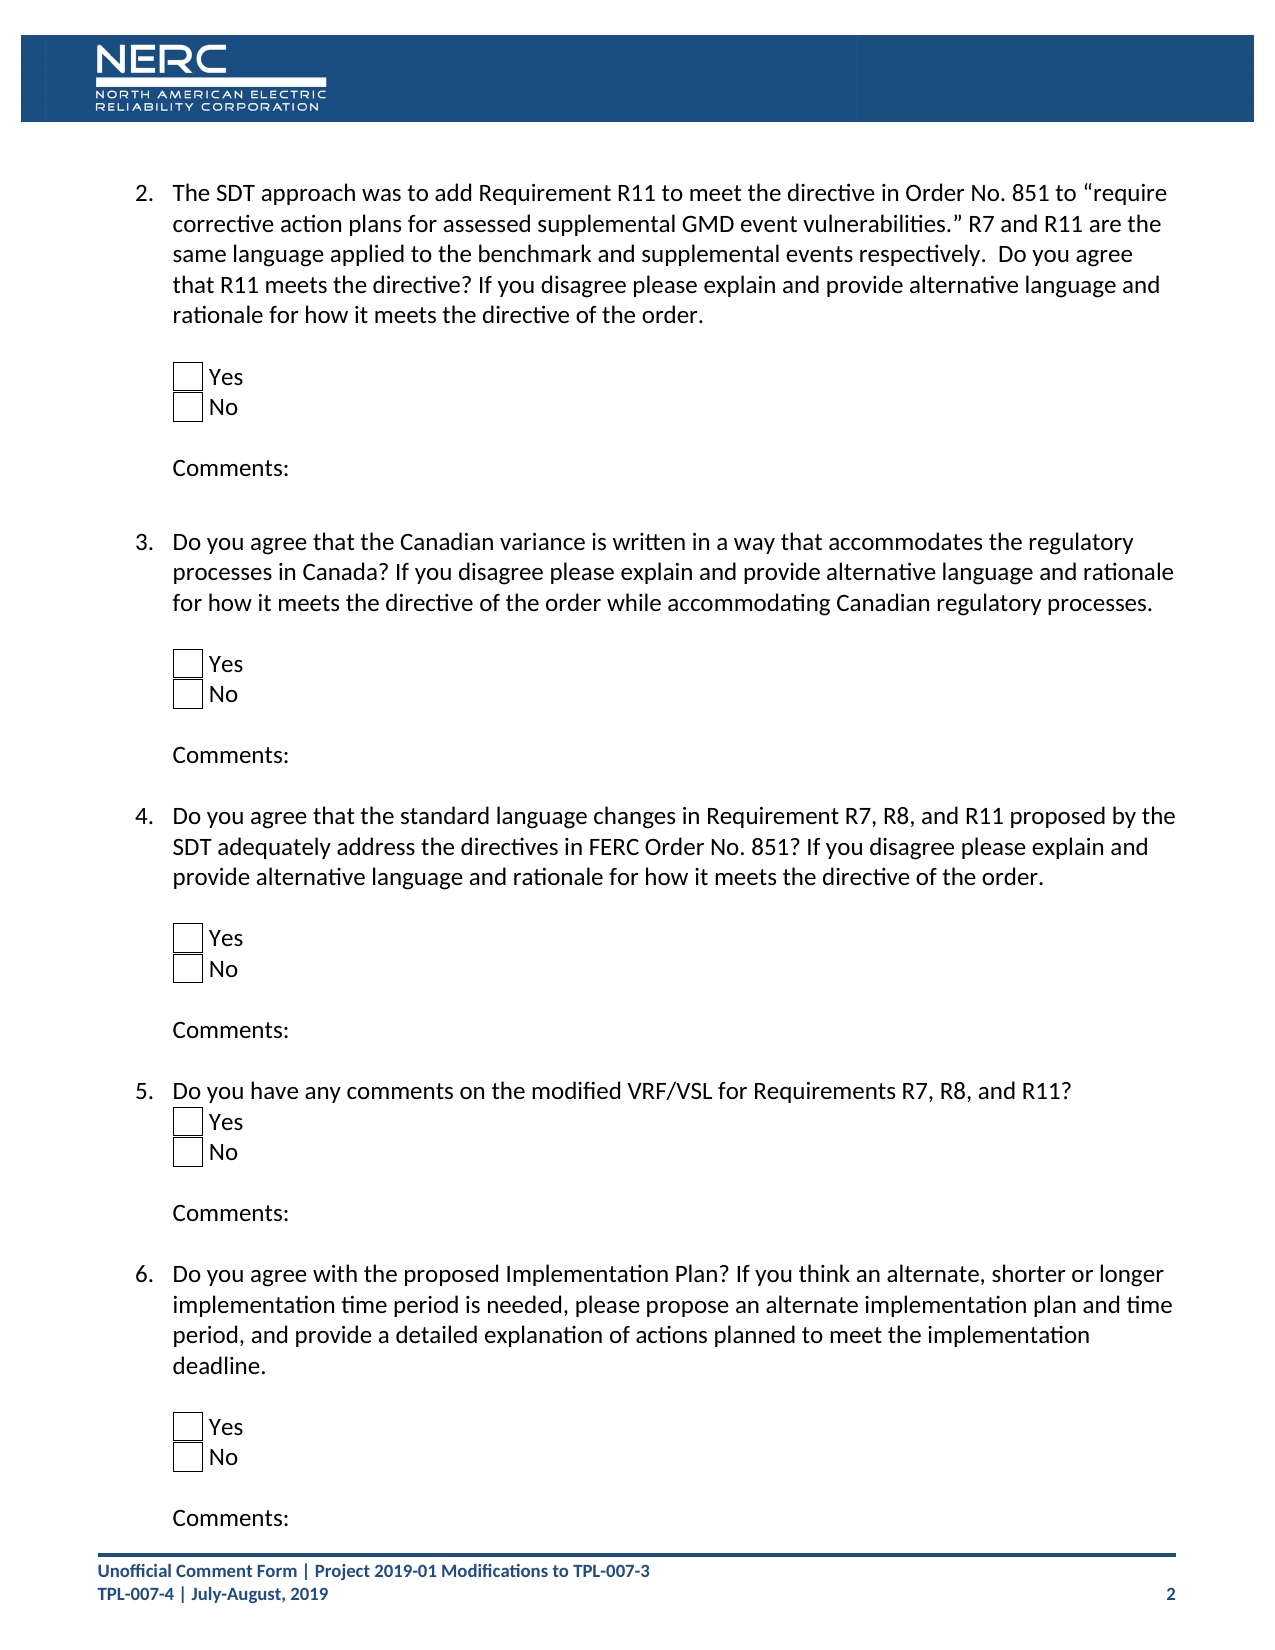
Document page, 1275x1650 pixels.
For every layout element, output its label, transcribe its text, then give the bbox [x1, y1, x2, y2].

list Do you have any comments on the modified VRF/VSL for Requirements R7, R8, and R11? [135, 1075, 1177, 1106]
text Comments: [97, 1197, 1177, 1228]
text Comments: [97, 1502, 1177, 1533]
text No [97, 1441, 1177, 1472]
list Do you agree with the proposed Implementation Plan? If you think an alternate, shorter or longer implementation time period is needed, please propose an alternate implementation plan and time period, and provide a detailed explanation of actions planned to meet the implementation deadline. [135, 1258, 1177, 1380]
text No [97, 953, 1177, 983]
text Yes [97, 361, 1177, 391]
text Comments: [97, 1014, 1177, 1044]
list Comments: [172, 739, 1177, 770]
list Do you agree that the Canadian variance is written in a way that accommodates the regulatory processes in Canada? If you disagree please explain and provide alternative language and rationale for how it meets the directive of the order while accommodating Canadian regulatory processes. [135, 526, 1177, 617]
text Yes [97, 1411, 1177, 1441]
list Yes [172, 648, 1177, 678]
picture [21, 35, 1254, 122]
list Do you agree that the standard language changes in Requirement R7, R8, and R11 proposed by the SDT adequately address the directives in FERC Order No. 851? If you disagree please explain and provide alternative language and rationale for how it meets the directive of the order. [135, 800, 1177, 892]
list No [172, 678, 1177, 709]
text No [97, 1136, 1177, 1167]
list The SDT approach was to add Requirement R11 to meet the directive in Order No. 851 to “require corrective action plans for assessed supplemental GMD event vulnerabilities.” R7 and R11 are the same language applied to the benchmark and supplemental events respectively. Do you agree that R11 meets the directive? If you disagree please explain and provide alternative language and rationale for how it meets the directive of the order. [135, 177, 1177, 330]
text Comments: [97, 452, 1177, 483]
text Yes [97, 922, 1177, 953]
text No [97, 391, 1177, 422]
text Yes [97, 1106, 1177, 1136]
